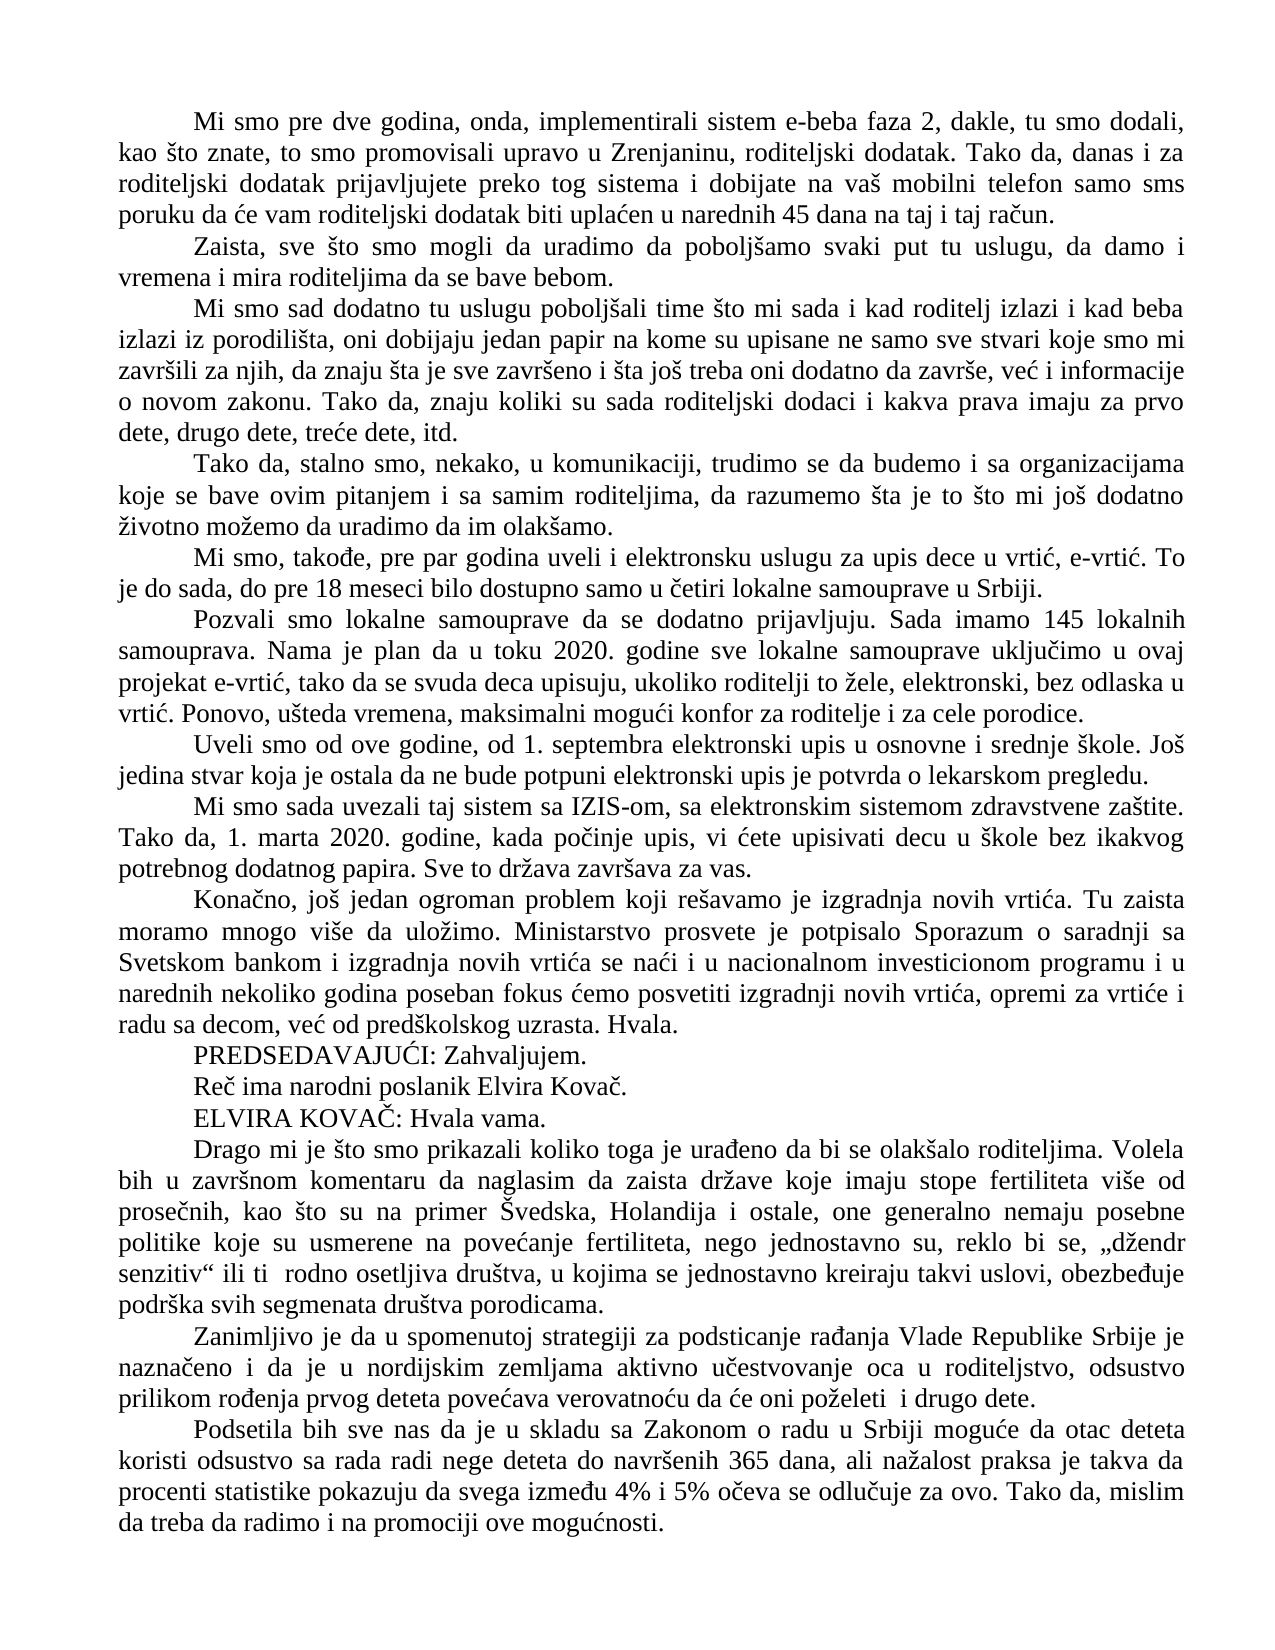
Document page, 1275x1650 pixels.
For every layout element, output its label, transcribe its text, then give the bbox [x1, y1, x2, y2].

text Zanimljivo je da u spomenutoj strategiji za podsticanje rađanja Vlade Republike Srbije je naznačeno i da je u nordijskim zemljama aktivno učestvovanje oca u roditeljstvo, odsustvo prilikom rođenja prvog deteta povećava verovatnoću da će oni poželeti i drugo dete. [118, 1320, 1186, 1413]
text Reč ima narodni poslanik Elvira Kovač. [118, 1071, 1186, 1102]
text PREDSEDAVAJUĆI: Zahvaljujem. [118, 1039, 1186, 1071]
text Tako da, stalno smo, nekako, u komunikaciji, trudimo se da budemo i sa organizacijama koje se bave ovim pitanjem i sa samim roditeljima, da razumemo šta je to što mi još dodatno životno možemo da uradimo da im olakšamo. [118, 448, 1186, 541]
text ELVIRA KOVAČ: Hvala vama. [118, 1102, 1186, 1133]
text Mi smo, takođe, pre par godina uveli i elektronsku uslugu za upis dece u vrtić, e-vrtić. To je do sada, do pre 18 meseci bilo dostupno samo u četiri lokalne samouprave u Srbiji. [118, 541, 1186, 603]
text Mi smo pre dve godina, onda, implementirali sistem e-beba faza 2, dakle, tu smo dodali, kao što znate, to smo promovisali upravo u Zrenjaninu, roditeljski dodatak. Tako da, danas i za roditeljski dodatak prijavljujete preko tog sistema i dobijate na vaš mobilni telefon samo sms poruku da će vam roditeljski dodatak biti uplaćen u narednih 45 dana na taj i taj račun. [118, 105, 1186, 229]
text Konačno, još jedan ogroman problem koji rešavamo je izgradnja novih vrtića. Tu zaista moramo mnogo više da uložimo. Ministarstvo prosvete je potpisalo Sporazum o saradnji sa Svetskom bankom i izgradnja novih vrtića se naći i u nacionalnom investicionom programu i u narednih nekoliko godina poseban fokus ćemo posvetiti izgradnji novih vrtića, opremi za vrtiće i radu sa decom, već od predškolskog uzrasta. Hvala. [118, 884, 1186, 1039]
text Zaista, sve što smo mogli da uradimo da poboljšamo svaki put tu uslugu, da damo i vremena i mira roditeljima da se bave bebom. [118, 229, 1186, 292]
text Mi smo sada uvezali taj sistem sa IZIS-om, sa elektronskim sistemom zdravstvene zaštite. Tako da, 1. marta 2020. godine, kada počinje upis, vi ćete upisivati decu u škole bez ikakvog potrebnog dodatnog papira. Sve to država završava za vas. [118, 790, 1186, 884]
text Pozvali smo lokalne samouprave da se dodatno prijavljuju. Sada imamo 145 lokalnih samouprava. Nama je plan da u toku 2020. godine sve lokalne samouprave uključimo u ovaj projekat e-vrtić, tako da se svuda deca upisuju, ukoliko roditelji to žele, elektronski, bez odlaska u vrtić. Ponovo, ušteda vremena, maksimalni mogući konfor za roditelje i za cele porodice. [118, 603, 1186, 728]
text Uveli smo od ove godine, od 1. septembra elektronski upis u osnovne i srednje škole. Još jedina stvar koja je ostala da ne bude potpuni elektronski upis je potvrda o lekarskom pregledu. [118, 728, 1186, 790]
text Drago mi je što smo prikazali koliko toga je urađeno da bi se olakšalo roditeljima. Volela bih u završnom komentaru da naglasim da zaista države koje imaju stope fertiliteta više od prosečnih, kao što su na primer Švedska, Holandija i ostale, one generalno nemaju posebne politike koje su usmerene na povećanje fertiliteta, nego jednostavno su, reklo bi se, „džendr senzitiv“ ili ti rodno osetljiva društva, u kojima se jednostavno kreiraju takvi uslovi, obezbeđuje podrška svih segmenata društva porodicama. [118, 1133, 1186, 1320]
text Mi smo sad dodatno tu uslugu poboljšali time što mi sada i kad roditelj izlazi i kad beba izlazi iz porodilišta, oni dobijaju jedan papir na kome su upisane ne samo sve stvari koje smo mi završili za njih, da znaju šta je sve završeno i šta još treba oni dodatno da završe, već i informacije o novom zakonu. Tako da, znaju koliki su sada roditeljski dodaci i kakva prava imaju za prvo dete, drugo dete, treće dete, itd. [118, 292, 1186, 448]
text Podsetila bih sve nas da je u skladu sa Zakonom o radu u Srbiji moguće da otac deteta koristi odsustvo sa rada radi nege deteta do navršenih 365 dana, ali nažalost praksa je takva da procenti statistike pokazuju da svega između 4% i 5% očeva se odlučuje za ovo. Tako da, mislim da treba da radimo i na promociji ove mogućnosti. [118, 1413, 1186, 1538]
